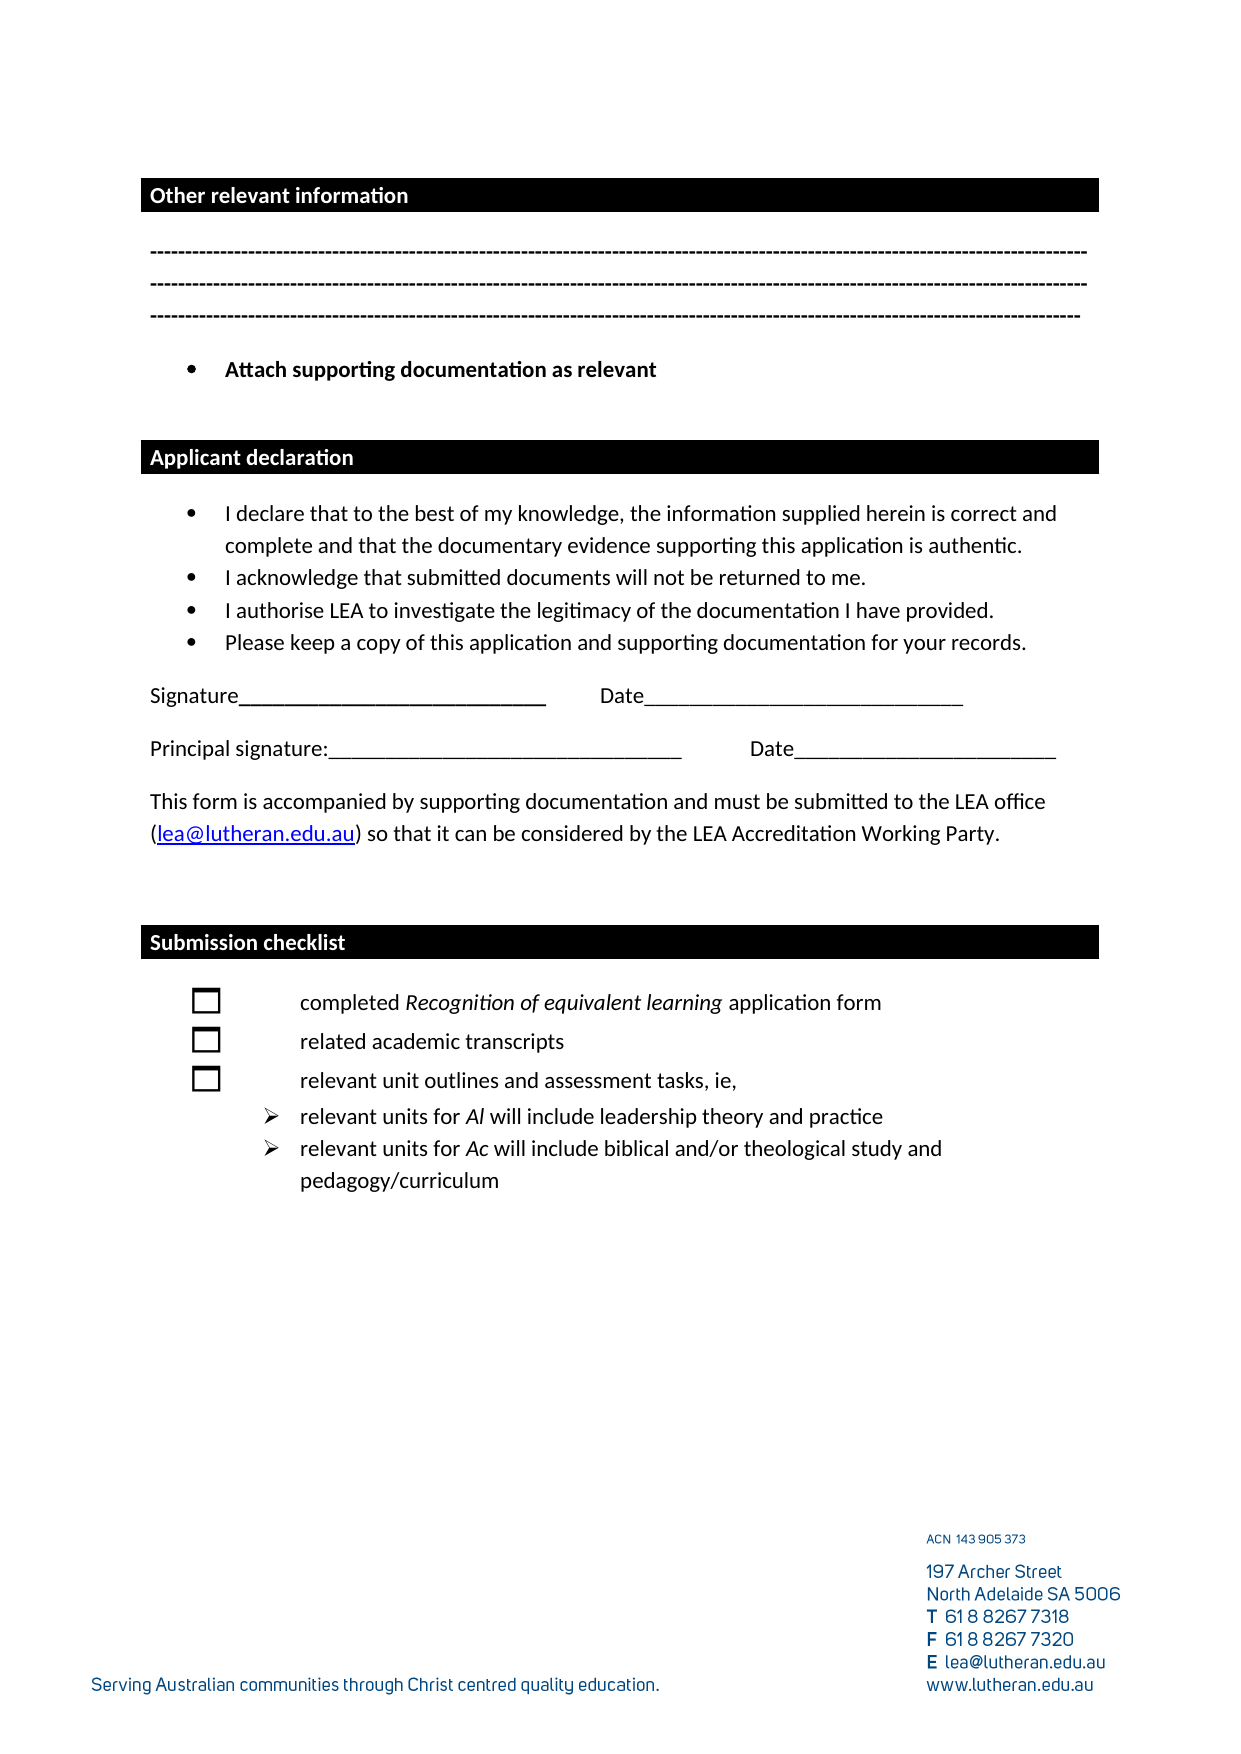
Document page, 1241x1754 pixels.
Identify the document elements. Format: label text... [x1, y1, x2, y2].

text This form is accompanied by supporting documentation and must be submitted to the LEA office (lea@lutheran.edu.au) so that it can be considered by the LEA Accreditation Working Party. [150, 787, 1090, 847]
list I authorise LEA to investigate the legitimacy of the documentation I have provided. [187, 596, 1090, 624]
text Submission checklist [142, 926, 1098, 958]
list relevant unit outlines and assessment tasks, ie, [187, 1063, 1090, 1097]
text Other relevant information [142, 179, 1098, 211]
list I acknowledge that submitted documents will not be returned to me. [187, 563, 1090, 592]
picture [2, 1518, 1241, 1750]
list relevant units for Ac will include biblical and/or theological study and pedagogy/curriculum [262, 1134, 1090, 1194]
text Signature___________________________ Date____________________________ [150, 681, 1090, 709]
text Applicant declaration [142, 441, 1098, 473]
list related academic transcripts [187, 1024, 1090, 1058]
text ----------------------------------------------------------------------------------------------------------------------------------------------------------------------------------------------------------------------------------------------------------------------------------------------------------------------------------------------------------------------------------------------------------------- [150, 237, 1090, 330]
list I declare that to the best of my knowledge, the information supplied herein is correct and complete and that the documentary evidence supporting this application is authentic. [187, 499, 1090, 559]
list Please keep a copy of this application and supporting documentation for your records. [187, 628, 1090, 656]
list relevant units for Al will include leadership theory and practice [262, 1102, 1090, 1130]
text Principal signature:_______________________________ Date_______________________ [150, 734, 1090, 762]
list Attach supporting documentation as relevant [187, 355, 1090, 383]
list completed Recognition of equivalent learning application form [187, 984, 1090, 1018]
